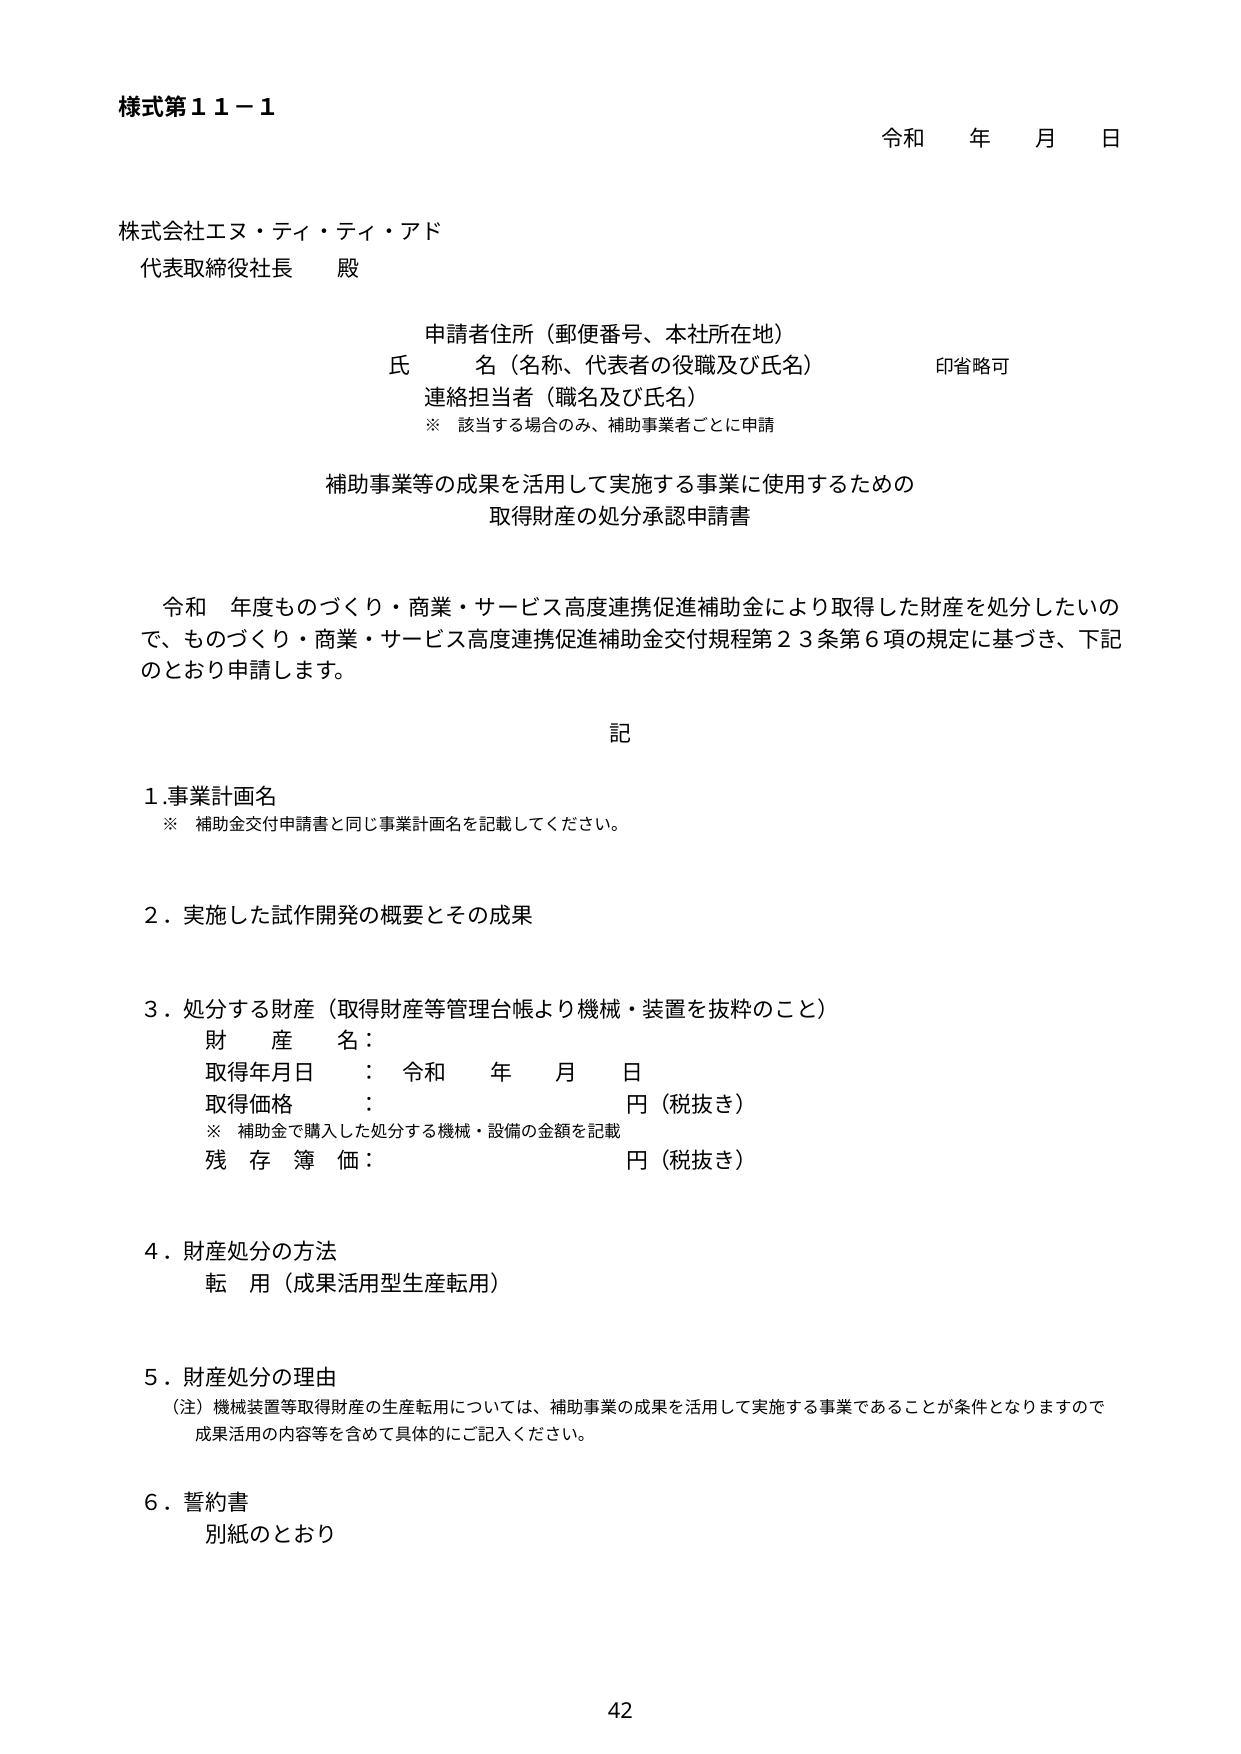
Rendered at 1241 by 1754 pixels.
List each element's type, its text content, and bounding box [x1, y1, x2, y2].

text 転 用（成果活用型生産転用） [118, 1266, 1122, 1297]
text ５．財産処分の理由 [118, 1360, 1122, 1391]
text 補助事業等の成果を活用して実施する事業に使用するための [118, 467, 1122, 499]
text ※ 該当する場合のみ、補助事業者ごとに申請 [118, 412, 1122, 436]
text 氏 名（名称、代表者の役職及び氏名） 印省略可 [118, 348, 1122, 380]
text ※ 補助金交付申請書と同じ事業計画名を記載してください。 [118, 811, 1122, 835]
text ２．実施した試作開発の概要とその成果 [118, 898, 1122, 929]
text 代表取締役社長 殿 [140, 251, 1122, 282]
text ３．処分する財産（取得財産等管理台帳より機械・装置を抜粋のこと） [118, 992, 1122, 1023]
text ※ 補助金で購入した処分する機械・設備の金額を記載 [140, 1118, 1122, 1143]
text （注）機械装置等取得財産の生産転用については、補助事業の成果を活用して実施する事業であることが条件となりますので成果活用の内容等を含めて具体的にご記入ください。 [118, 1391, 1108, 1446]
text ４．財産処分の方法 [118, 1234, 1122, 1266]
text 取得財産の処分承認申請書 [118, 499, 1122, 530]
text ６．誓約書 [118, 1485, 1122, 1517]
text 株式会社エヌ・ティ・ティ・アド [118, 214, 1122, 246]
text 様式第１１－１ [118, 89, 1100, 122]
text 連絡担当者（職名及び氏名） [140, 380, 1122, 412]
text 取得価格 ： 円（税抜き） [118, 1087, 1122, 1118]
text 令和 年度ものづくり・商業・サービス高度連携促進補助金により取得した財産を処分したいので、ものづくり・商業・サービス高度連携促進補助金交付規程第２３条第６項の規定に基づき、下記のとおり申請します。 [118, 590, 1122, 685]
text 取得年月日 ： 令和 年 月 日 [118, 1055, 1122, 1087]
text 申請者住所（郵便番号、本社所在地） [118, 317, 1122, 348]
text 別紙のとおり [118, 1517, 1122, 1549]
text １.事業計画名 [118, 779, 1122, 811]
text 財 産 名： [118, 1023, 1122, 1055]
text 令和 年 月 日 [118, 122, 1122, 153]
text 残 存 簿 価： 円（税抜き） [118, 1143, 1122, 1174]
text 記 [118, 716, 1122, 748]
